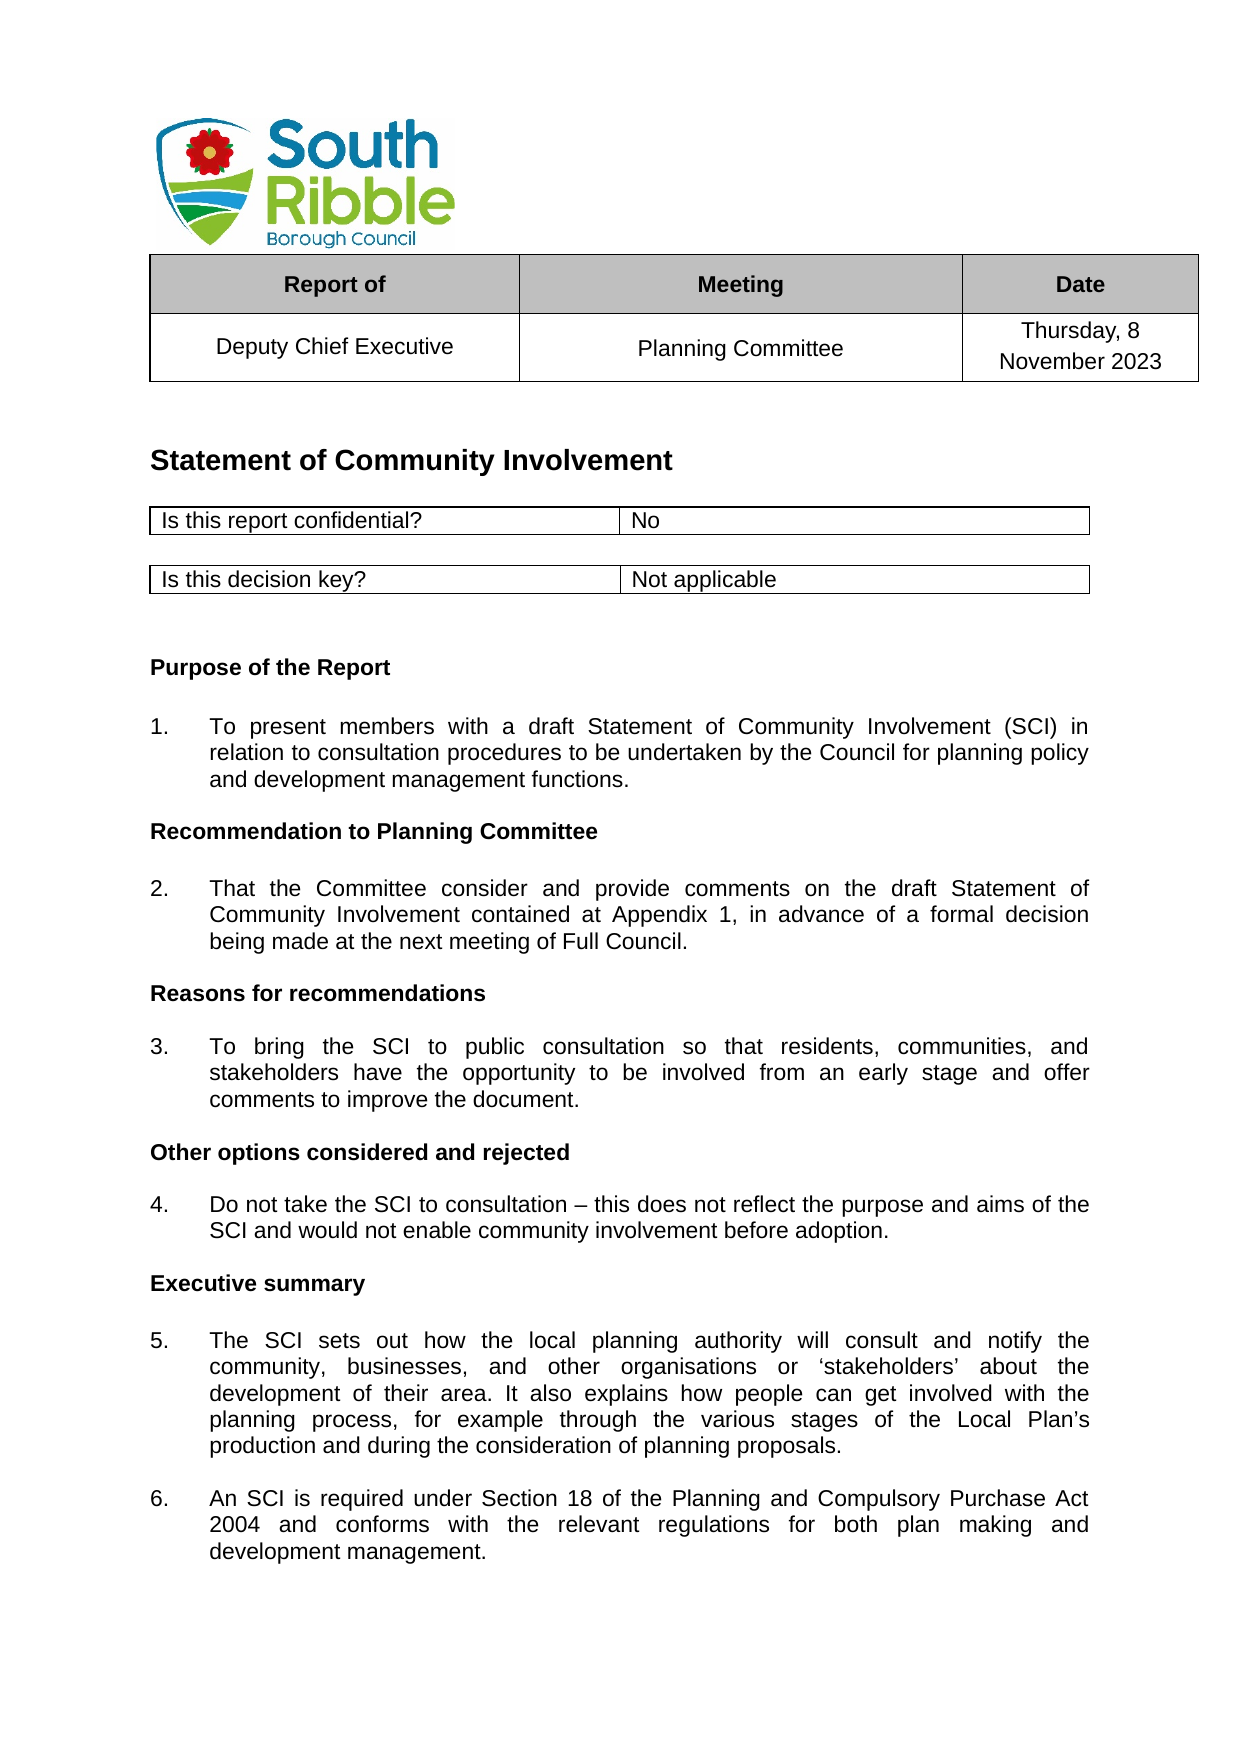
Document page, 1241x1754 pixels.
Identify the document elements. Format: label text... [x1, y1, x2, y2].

picture [156, 118, 202, 137]
table_cell Deputy Chief Executive [151, 314, 519, 381]
table_header Report of [151, 255, 519, 313]
list Do not take the SCI to consultation – this does not reflect the purpose and aims of the SCI and would not enable community involvement before adoption. [150, 1191, 1090, 1244]
subtitle Recommendation to Planning Committee [150, 818, 1090, 845]
table_header No [620, 508, 1089, 534]
list The SCI sets out how the local planning authority will consult and notify the community, businesses, and other organisations or ‘stakeholders’ about the development of their area. It also explains how people can get involved with the planning process, for example through the various stages of the Local Plan’s production and during the consideration of planning proposals. [150, 1327, 1090, 1458]
table_cell Thursday, 8 November 2023 [963, 314, 1198, 381]
text Reasons for recommendations [150, 980, 1090, 1007]
table_header Is this report confidential? [151, 508, 619, 534]
text Other options considered and rejected [150, 1138, 1090, 1165]
subtitle Executive summary [150, 1270, 1090, 1297]
list An SCI is required under Section 18 of the Planning and Compulsory Purchase Act 2004 and conforms with the relevant regulations for both plan making and development management. [150, 1485, 1090, 1564]
table_cell Planning Committee [520, 314, 962, 381]
table_header Is this decision key? [151, 566, 620, 592]
table_header Meeting [520, 255, 962, 313]
list To present members with a draft Statement of Community Involvement (SCI) in relation to consultation procedures to be undertaken by the Council for planning policy and development management functions. [150, 713, 1090, 792]
table_header Not applicable [621, 566, 1089, 592]
subtitle Purpose of the Report [150, 654, 1090, 680]
table_header Date [963, 255, 1198, 313]
picture [156, 118, 455, 250]
subtitle Statement of Community Involvement [150, 443, 1090, 476]
list That the Committee consider and provide comments on the draft Statement of Community Involvement contained at Appendix 1, in advance of a formal decision being made at the next meeting of Full Council. [150, 875, 1090, 954]
list To bring the SCI to public consultation so that residents, communities, and stakeholders have the opportunity to be involved from an early stage and offer comments to improve the document. [150, 1033, 1090, 1112]
